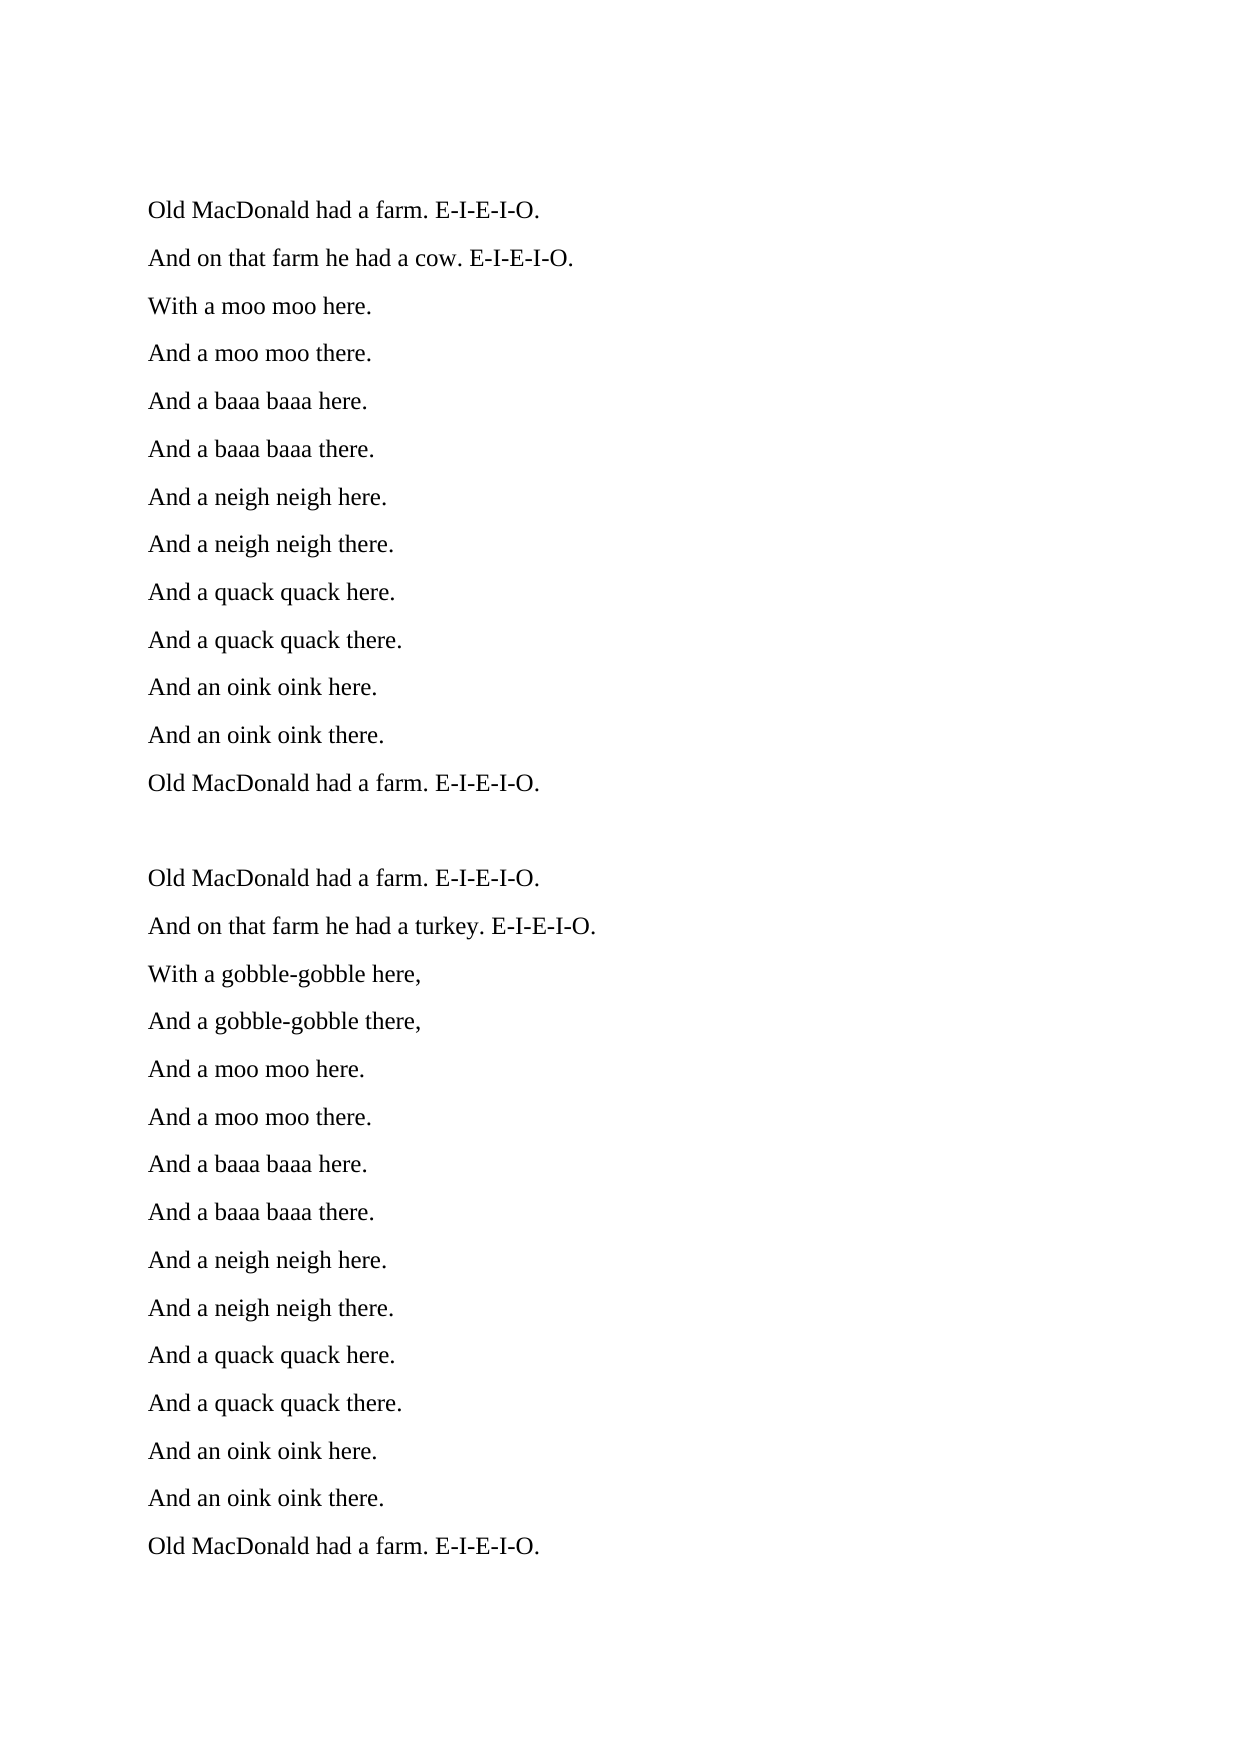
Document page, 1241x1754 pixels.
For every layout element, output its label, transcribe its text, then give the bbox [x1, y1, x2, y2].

text And a neigh neigh there. [148, 1293, 1093, 1321]
text And a baaa baaa here. [148, 1149, 1093, 1178]
text And an oink oink there. [148, 1483, 1093, 1512]
text And an oink oink here. [148, 1436, 1093, 1464]
text And an oink oink here. [148, 672, 1093, 701]
text And a gobble-gobble there, [148, 1006, 1093, 1035]
text And a moo moo there. [148, 1102, 1093, 1131]
text And a baaa baaa here. [148, 386, 1093, 415]
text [148, 195, 1093, 224]
text And a moo moo here. [148, 1054, 1093, 1083]
text With a gobble-gobble here, [148, 959, 1093, 987]
text And an oink oink there. [148, 720, 1093, 749]
text And on that farm he had a cow. E-I-E-I-O. [148, 243, 1093, 272]
text And a quack quack here. [148, 1340, 1093, 1369]
text Old MacDonald had a farm. E-I-E-I-O. [148, 1531, 1093, 1560]
text And a neigh neigh here. [148, 1245, 1093, 1274]
text And a neigh neigh there. [148, 529, 1093, 558]
text With a moo moo here. [148, 291, 1093, 319]
text And on that farm he had a turkey. E-I-E-I-O. [148, 911, 1093, 940]
text And a baaa baaa there. [148, 434, 1093, 463]
text And a quack quack there. [148, 1388, 1093, 1417]
text And a baaa baaa there. [148, 1197, 1093, 1226]
text And a neigh neigh here. [148, 482, 1093, 510]
text Old MacDonald had a farm. E-I-E-I-O. [148, 863, 1093, 892]
text Old MacDonald had a farm. E-I-E-I-O. [148, 768, 1093, 797]
text And a quack quack there. [148, 625, 1093, 653]
text And a moo moo there. [148, 338, 1093, 367]
text And a quack quack here. [148, 577, 1093, 606]
